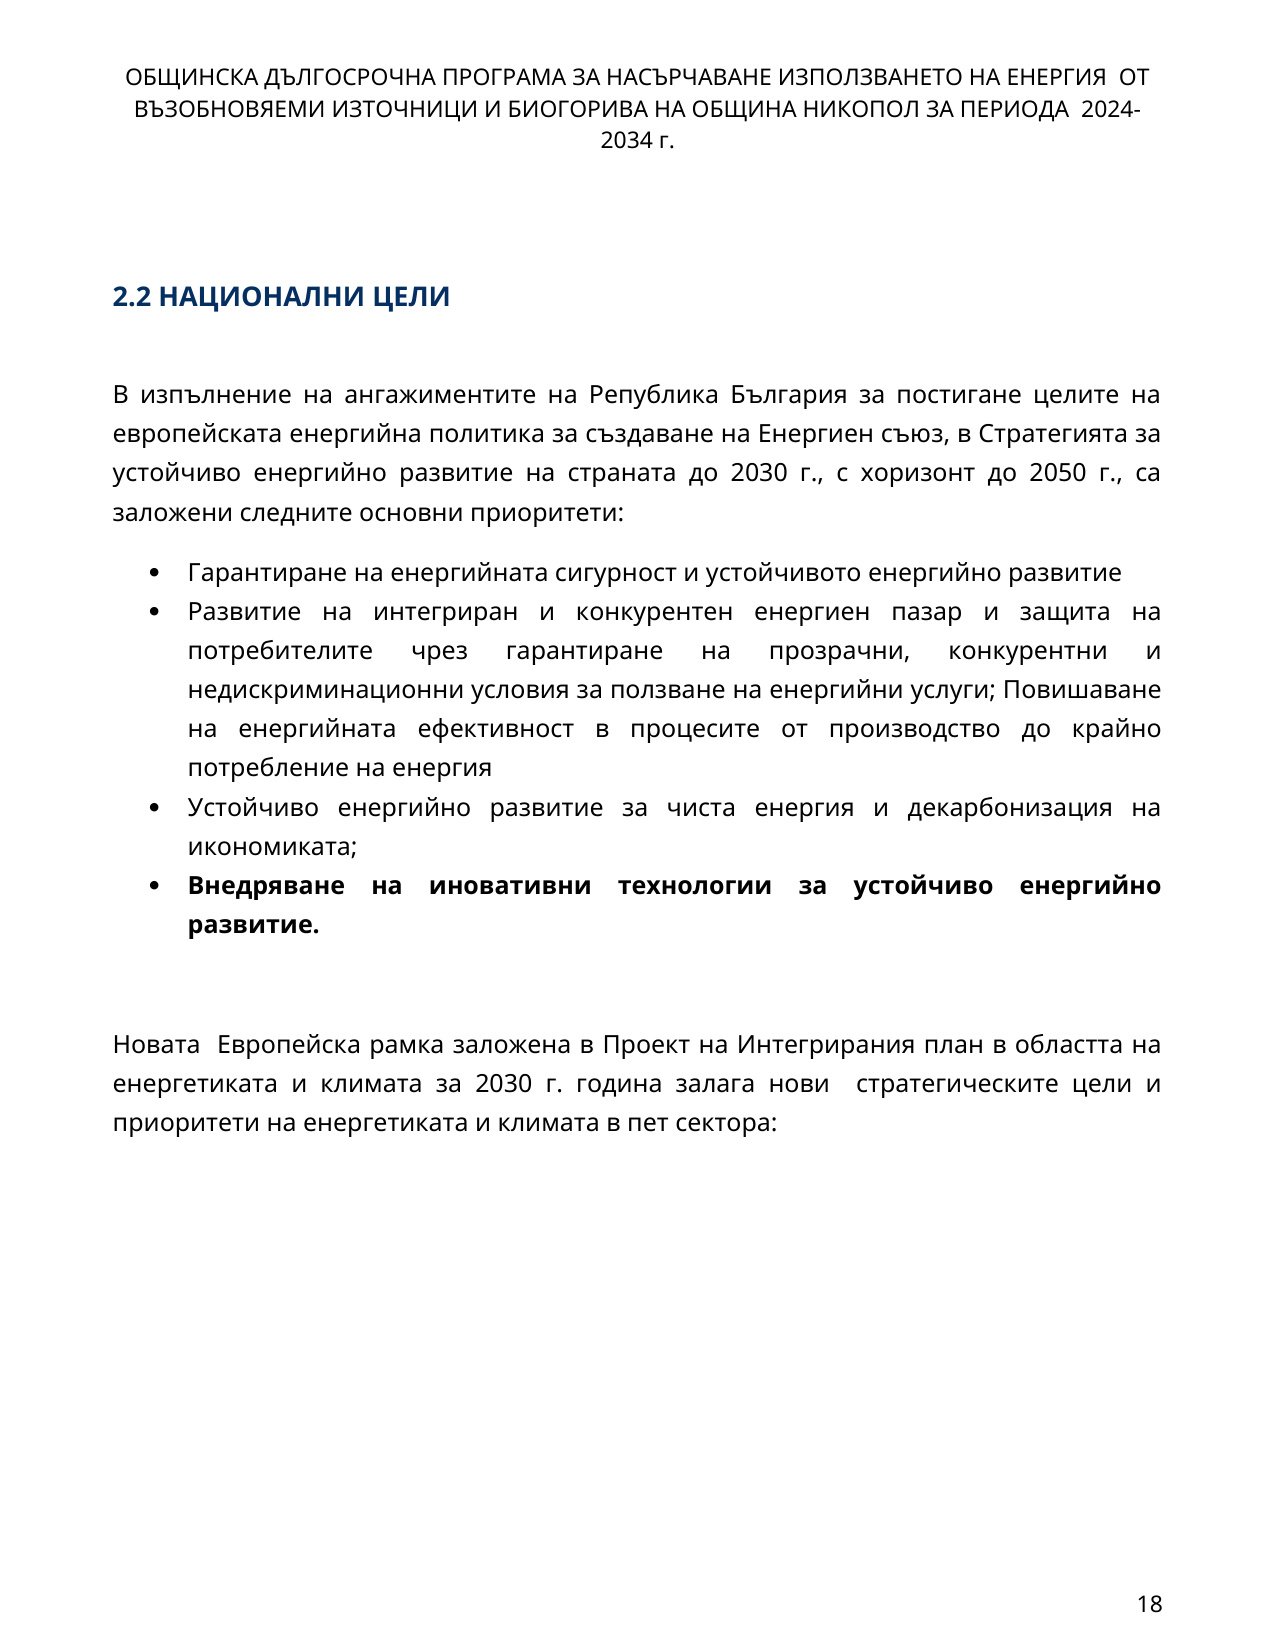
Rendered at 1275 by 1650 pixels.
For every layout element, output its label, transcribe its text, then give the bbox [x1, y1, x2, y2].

text Новата Европейска рамка заложена в Проект на Интегрирания план в областта на енергетиката и климата за 2030 г. година залага нови стратегическите цели и приоритети на енергетиката и климата в пет сектора: [112, 1027, 1162, 1139]
list Внедряване на иновативни технологии за устойчиво енергийно развитие. [150, 867, 1162, 941]
list Гарантиране на енергийната сигурност и устойчивото енергийно развитие [150, 554, 1162, 588]
text В изпълнение на ангажиментите на Република България за постигане целите на европейската енергийна политика за създаване на Енергиен съюз, в Стратегията за устойчиво енергийно развитие на страната до 2030 г., с хоризонт до 2050 г., са заложени следните основни приоритети: [112, 377, 1162, 528]
list Устойчиво енергийно развитие за чиста енергия и декарбонизация на икономиката; [150, 789, 1162, 862]
list Развитие на интегриран и конкурентен енергиен пазар и защита на потребителите чрез гарантиране на прозрачни, конкурентни и недискриминационни условия за ползване на енергийни услуги; Повишаване на енергийната ефективност в процесите от производство до крайно потребление на енергия [150, 593, 1162, 784]
subtitle 2.2 НАЦИОНАЛНИ ЦЕЛИ [112, 277, 1162, 314]
